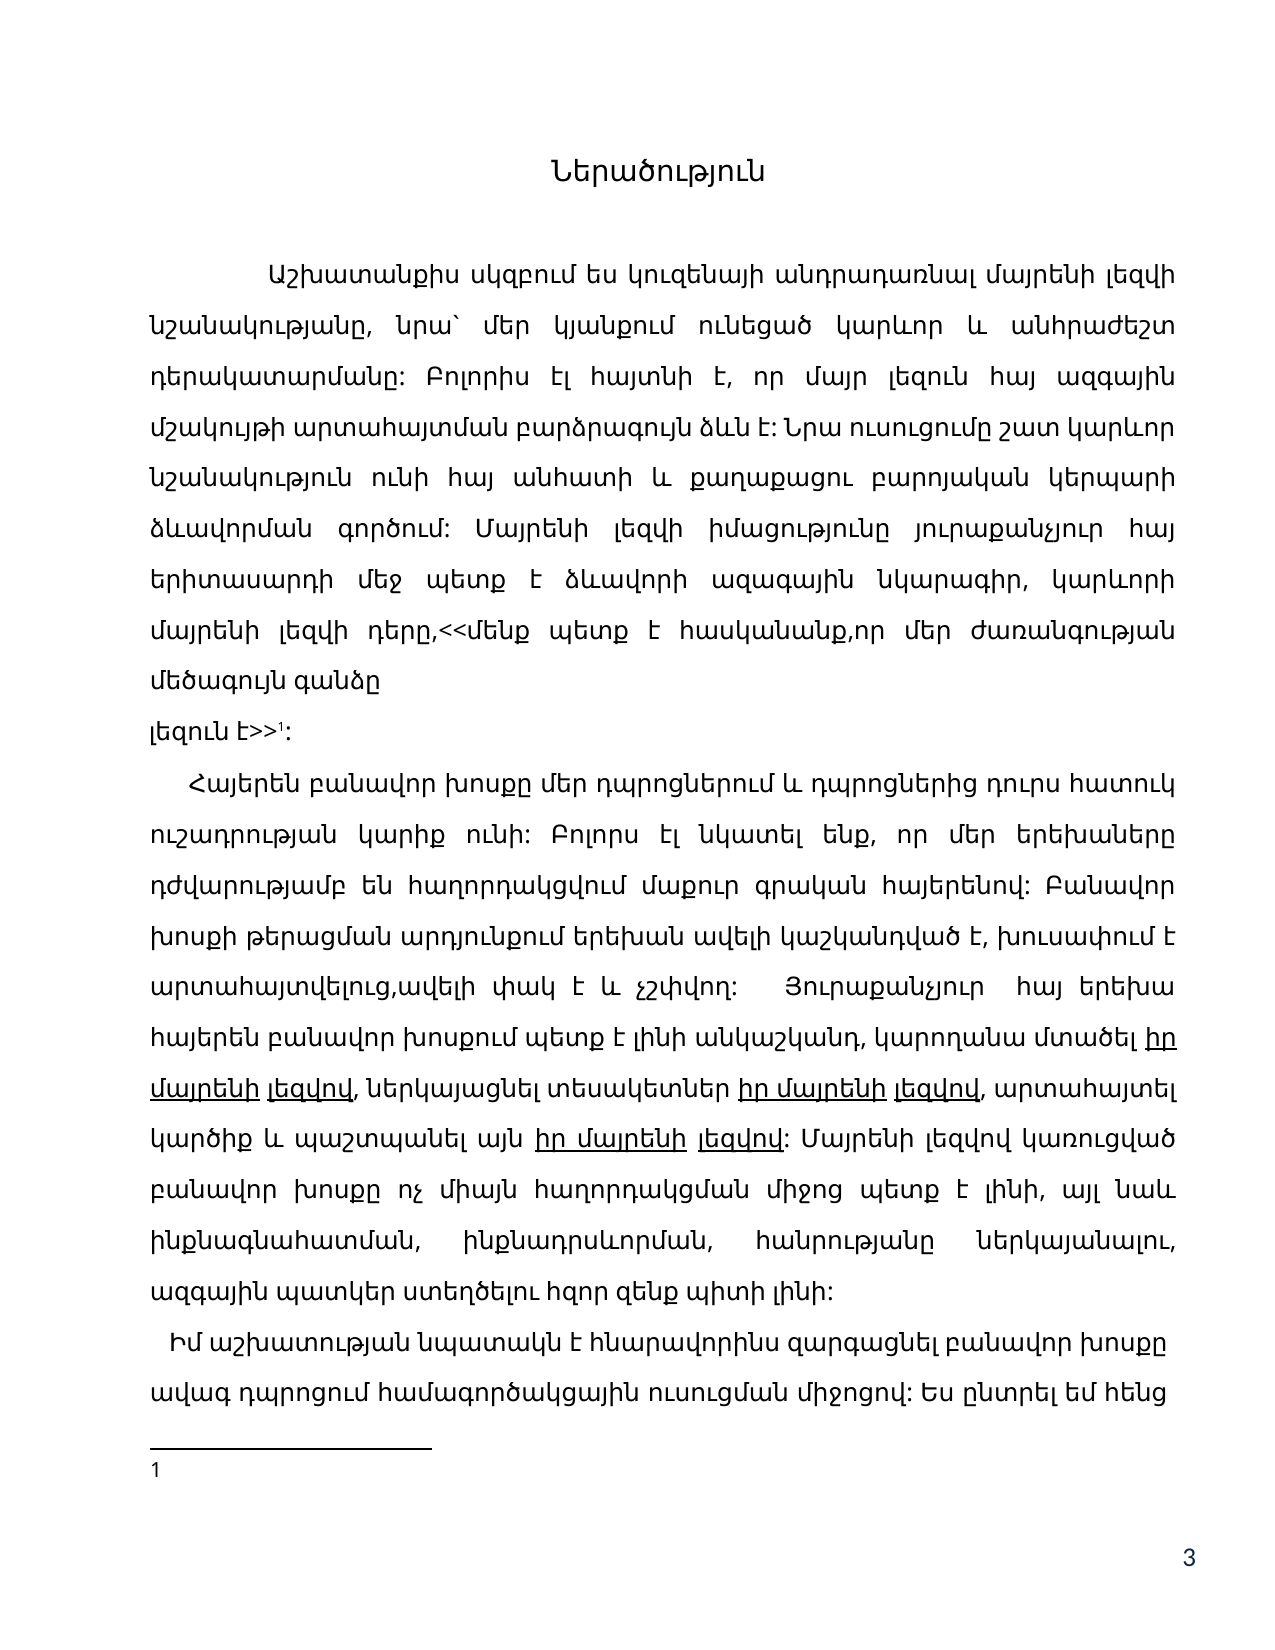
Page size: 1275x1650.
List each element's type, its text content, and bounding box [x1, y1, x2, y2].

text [148, 1324, 1168, 1409]
subtitle Ներածություն [150, 150, 1167, 190]
text Աշխատանքիս սկզբում ես կուզենայի անդրադառնալ մայրենի լեզվի նշանակությանը, նրա` մեր կյանքում ունեցած կարևոր և անհրաժեշտ դերակատարմանը: Բոլորիս էլ հայտնի է, որ մայր լեզուն հայ ազգային մշակույթի արտահայտման բարձրագույն ձևն է: Նրա ուսուցումը շատ կարևոր նշանակություն ունի հայ անհատի և քաղաքացու բարոյական կերպարի ձևավորման գործում: Մայրենի լեզվի իմացությունը յուրաքանչյուր հայ երիտասարդի մեջ պետք է ձևավորի ազագային նկարագիր, կարևորի մայրենի լեզվի դերը,<<մենք պետք է հասկանանք,որ մեր ժառանգության մեծագույն գանձը [148, 257, 1176, 697]
text լեզուն է>>: [148, 714, 1168, 748]
text Հայերեն բանավոր խոսքը մեր դպրոցներում և դպրոցներից դուրս հատուկ ուշադրության կարիք ունի: Բոլորս էլ նկատել ենք, որ մեր երեխաները դժվարությամբ են հաղորդակցվում մաքուր գրական հայերենով: Բանավոր խոսքի թերացման արդյունքում երեխան ավելի կաշկանդված է, խուսափում է արտահայտվելուց,ավելի փակ է և չշփվող: Յուրաքանչյուր հայ երեխա հայերեն բանավոր խոսքում պետք է լինի անկաշկանդ, կարողանա մտածել իր մայրենի լեզվով, ներկայացնել տեսակետներ իր մայրենի լեզվով, արտահայտել կարծիք և պաշտպանել այն իր մայրենի լեզվով: Մայրենի լեզվով կառուցված բանավոր խոսքը ոչ միայն հաղորդակցման միջոց պետք է լինի, այլ նաև ինքնագնահատման, ինքնադրսևորման, հանրությանը ներկայանալու, ազգային պատկեր ստեղծելու հզոր զենք պիտի լինի: [148, 766, 1176, 1307]
